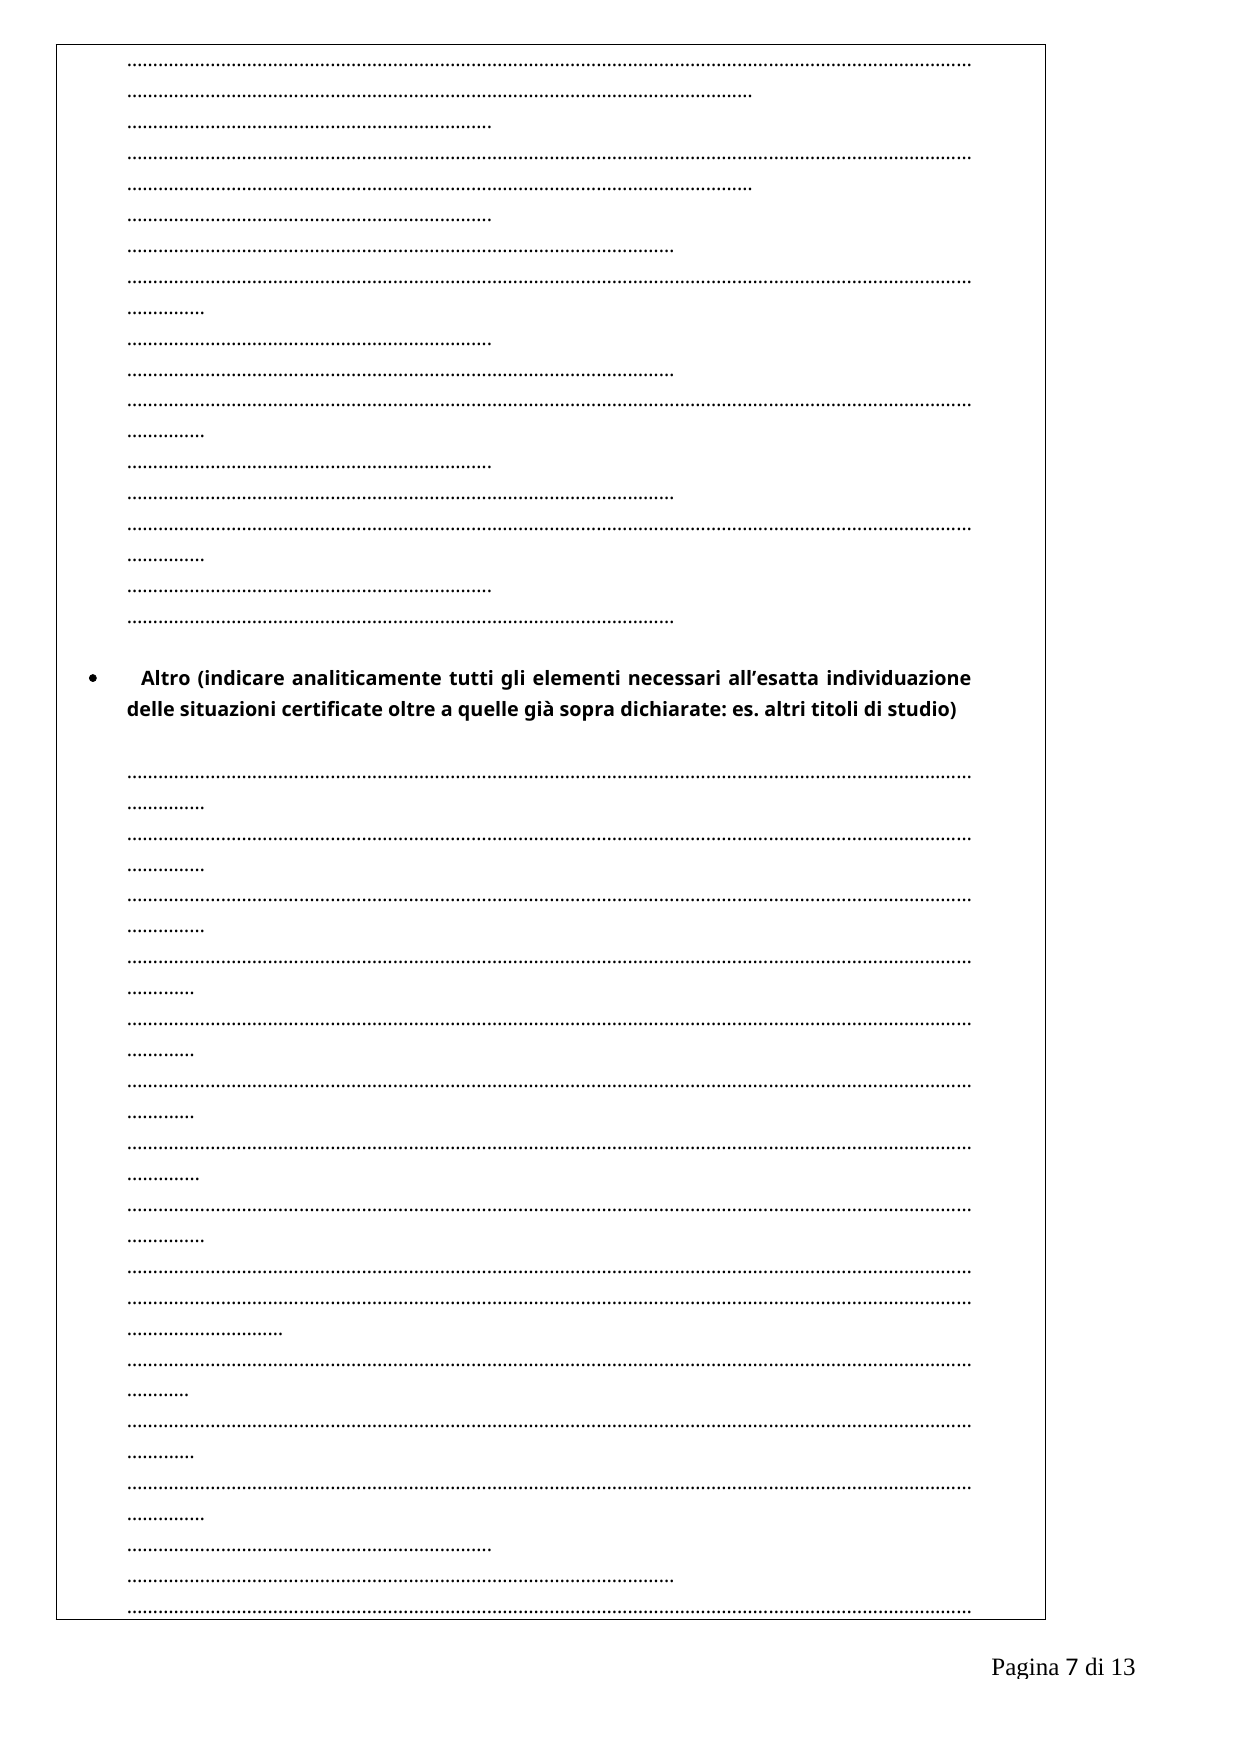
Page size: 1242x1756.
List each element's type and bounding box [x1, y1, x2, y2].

table_cell [57, 45, 1045, 1619]
